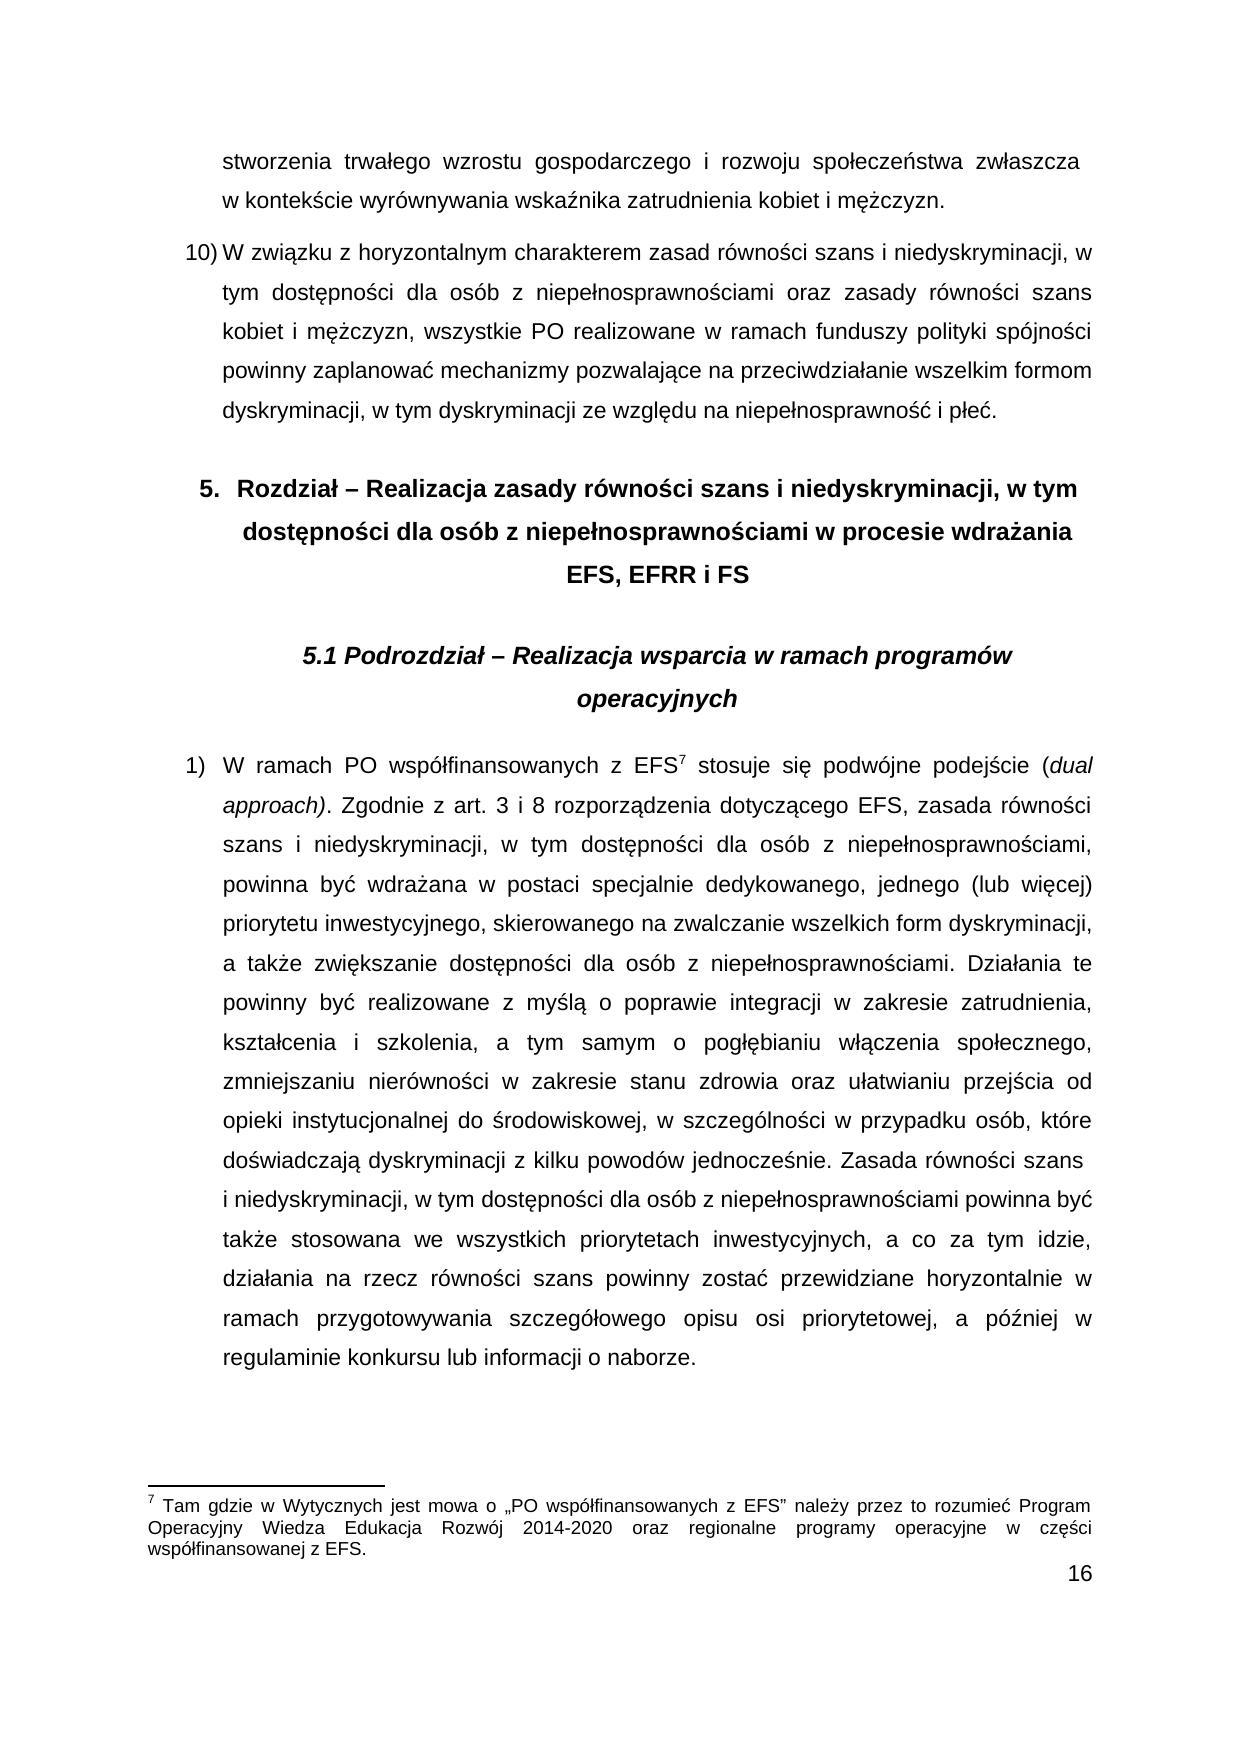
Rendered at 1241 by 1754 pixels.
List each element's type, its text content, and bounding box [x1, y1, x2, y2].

subtitle Rozdział – Realizacja zasady równości szans i niedyskryminacji, w tym dostępności dla osób z niepełnosprawnościami w procesie wdrażania EFS, EFRR i FS [185, 474, 1093, 589]
list W ramach PO współfinansowanych z EFS stosuje się podwójne podejście (dual approach). Zgodnie z art. 3 i 8 rozporządzenia dotyczącego EFS, zasada równości szans i niedyskryminacji, w tym dostępności dla osób z niepełnosprawnościami, powinna być wdrażana w postaci specjalnie dedykowanego, jednego (lub więcej) priorytetu inwestycyjnego, skierowanego na zwalczanie wszelkich form dyskryminacji, a także zwiększanie dostępności dla osób z niepełnosprawnościami. Działania te powinny być realizowane z myślą o poprawie integracji w zakresie zatrudnienia, kształcenia i szkolenia, a tym samym o pogłębianiu włączenia społecznego, zmniejszaniu nierówności w zakresie stanu zdrowia oraz ułatwianiu przejścia od opieki instytucjonalnej do środowiskowej, w szczególności w przypadku osób, które doświadczają dyskryminacji z kilku powodów jednocześnie. Zasada równości szans i niedyskryminacji, w tym dostępności dla osób z niepełnosprawnościami powinna być także stosowana we wszystkich priorytetach inwestycyjnych, a co za tym idzie, działania na rzecz równości szans powinny zostać przewidziane horyzontalnie w ramach przygotowywania szczegółowego opisu osi priorytetowej, a później w regulaminie konkursu lub informacji o naborze. [185, 752, 1093, 1371]
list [185, 148, 1093, 213]
subtitle 5.1 Podrozdział – Realizacja wsparcia w ramach programów operacyjnych [222, 641, 1093, 713]
list W związku z horyzontalnym charakterem zasad równości szans i niedyskryminacji, w tym dostępności dla osób z niepełnosprawnościami oraz zasady równości szans kobiet i mężczyzn, wszystkie PO realizowane w ramach funduszy polityki spójności powinny zaplanować mechanizmy pozwalające na przeciwdziałanie wszelkim formom dyskryminacji, w tym dyskryminacji ze względu na niepełnosprawność i płeć. [185, 239, 1093, 423]
